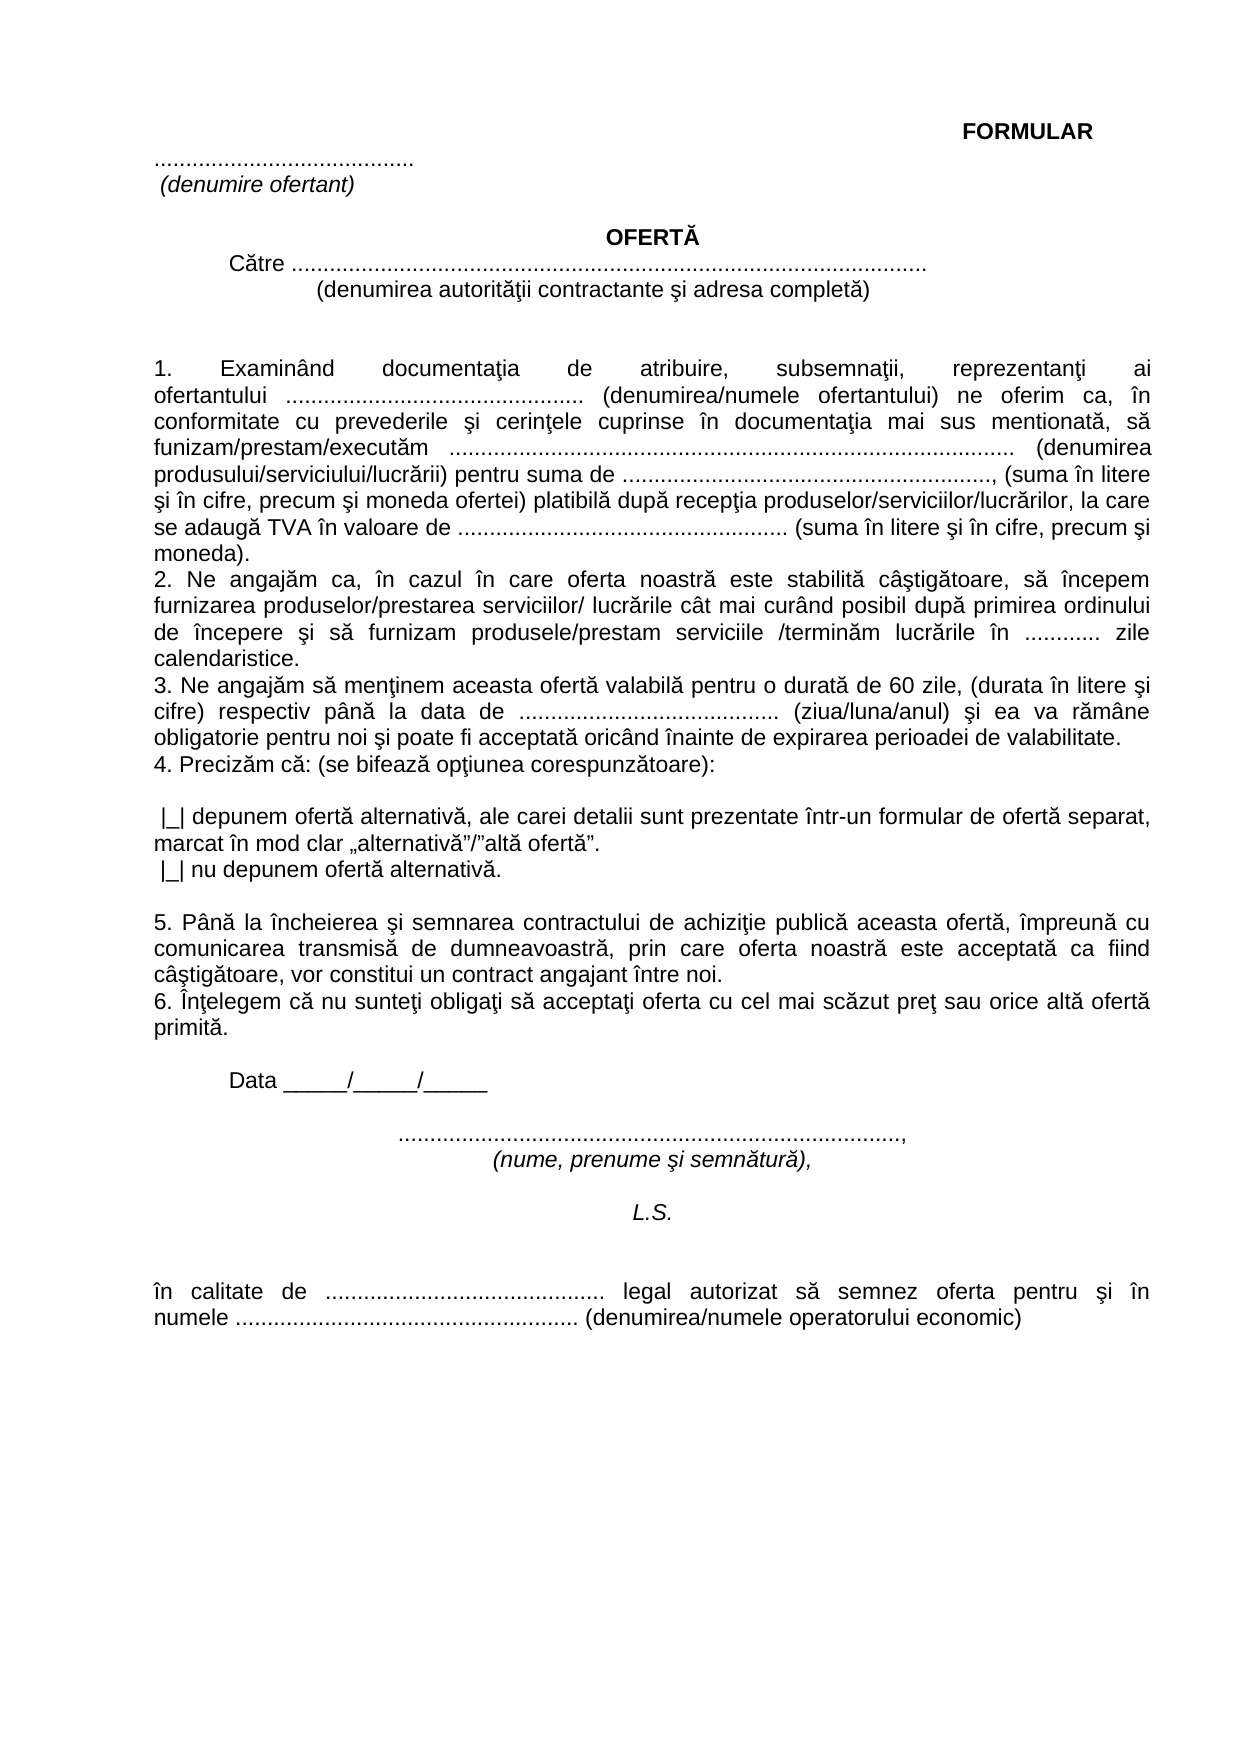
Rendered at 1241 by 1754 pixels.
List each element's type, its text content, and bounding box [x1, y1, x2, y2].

text ......................................... [153, 144, 1152, 171]
text în calitate de ............................................ legal autorizat să semnez oferta pentru şi în numele ...................................................... (denumirea/numele operatorului economic) [153, 1278, 1152, 1330]
text Către .................................................................................................... [153, 250, 1152, 276]
text 5. Până la încheierea şi semnarea contractului de achiziţie publică aceasta ofertă, împreună cu comunicarea transmisă de dumneavoastră, prin care oferta noastră este acceptată ca fiind câştigătoare, vor constitui un contract angajant între noi. [153, 909, 1152, 988]
text FORMULAR [903, 118, 1152, 144]
text (denumirea autorităţii contractante şi adresa completă) [228, 276, 1152, 303]
text 3. Ne angajăm să menţinem aceasta ofertă valabilă pentru o durată de 60 zile, (durata în litere şi cifre) respectiv până la data de ......................................... (ziua/luna/anul) şi ea va rămâne obligatorie pentru noi şi poate fi acceptată oricând înainte de expirarea perioadei de valabilitate. [153, 672, 1152, 751]
text ..............................................................................., [153, 1119, 1152, 1146]
text 6. Înţelegem că nu sunteţi obligaţi să acceptaţi oferta cu cel mai scăzut preţ sau orice altă ofertă primită. [153, 988, 1152, 1041]
text 4. Precizăm că: (se bifează opţiunea corespunzătoare): [153, 751, 1152, 777]
text Data _____/_____/_____ [153, 1067, 1152, 1093]
text (denumire ofertant) [153, 171, 1152, 197]
text |_| nu depunem ofertă alternativă. [153, 856, 1152, 882]
text 2. Ne angajăm ca, în cazul în care oferta noastră este stabilită câştigătoare, să începem furnizarea produselor/prestarea serviciilor/ lucrările cât mai curând posibil după primirea ordinului de începere şi să furnizam produsele/prestam serviciile /terminăm lucrările în ............ zile calendaristice. [153, 566, 1152, 672]
text 1. Examinând documentaţia de atribuire, subsemnaţii, reprezentanţi ai ofertantului ............................................... (denumirea/numele ofertantului) ne oferim ca, în conformitate cu prevederile şi cerinţele cuprinse în documentaţia mai sus mentionată, să funizam/prestam/executăm ......................................................................................... (denumirea produsului/serviciului/lucrării) pentru suma de .........................................................., (suma în litere şi în cifre, precum şi moneda ofertei) platibilă după recepţia produselor/serviciilor/lucrărilor, la care se adaugă TVA în valoare de .................................................... (suma în litere şi în cifre, precum şi moneda). [153, 355, 1152, 566]
text L.S. [153, 1199, 1152, 1225]
text (nume, prenume şi semnătură), [153, 1146, 1152, 1172]
text OFERTĂ [153, 223, 1152, 250]
text |_| depunem ofertă alternativă, ale carei detalii sunt prezentate într-un formular de ofertă separat, marcat în mod clar „alternativă”/”altă ofertă”. [153, 803, 1152, 856]
